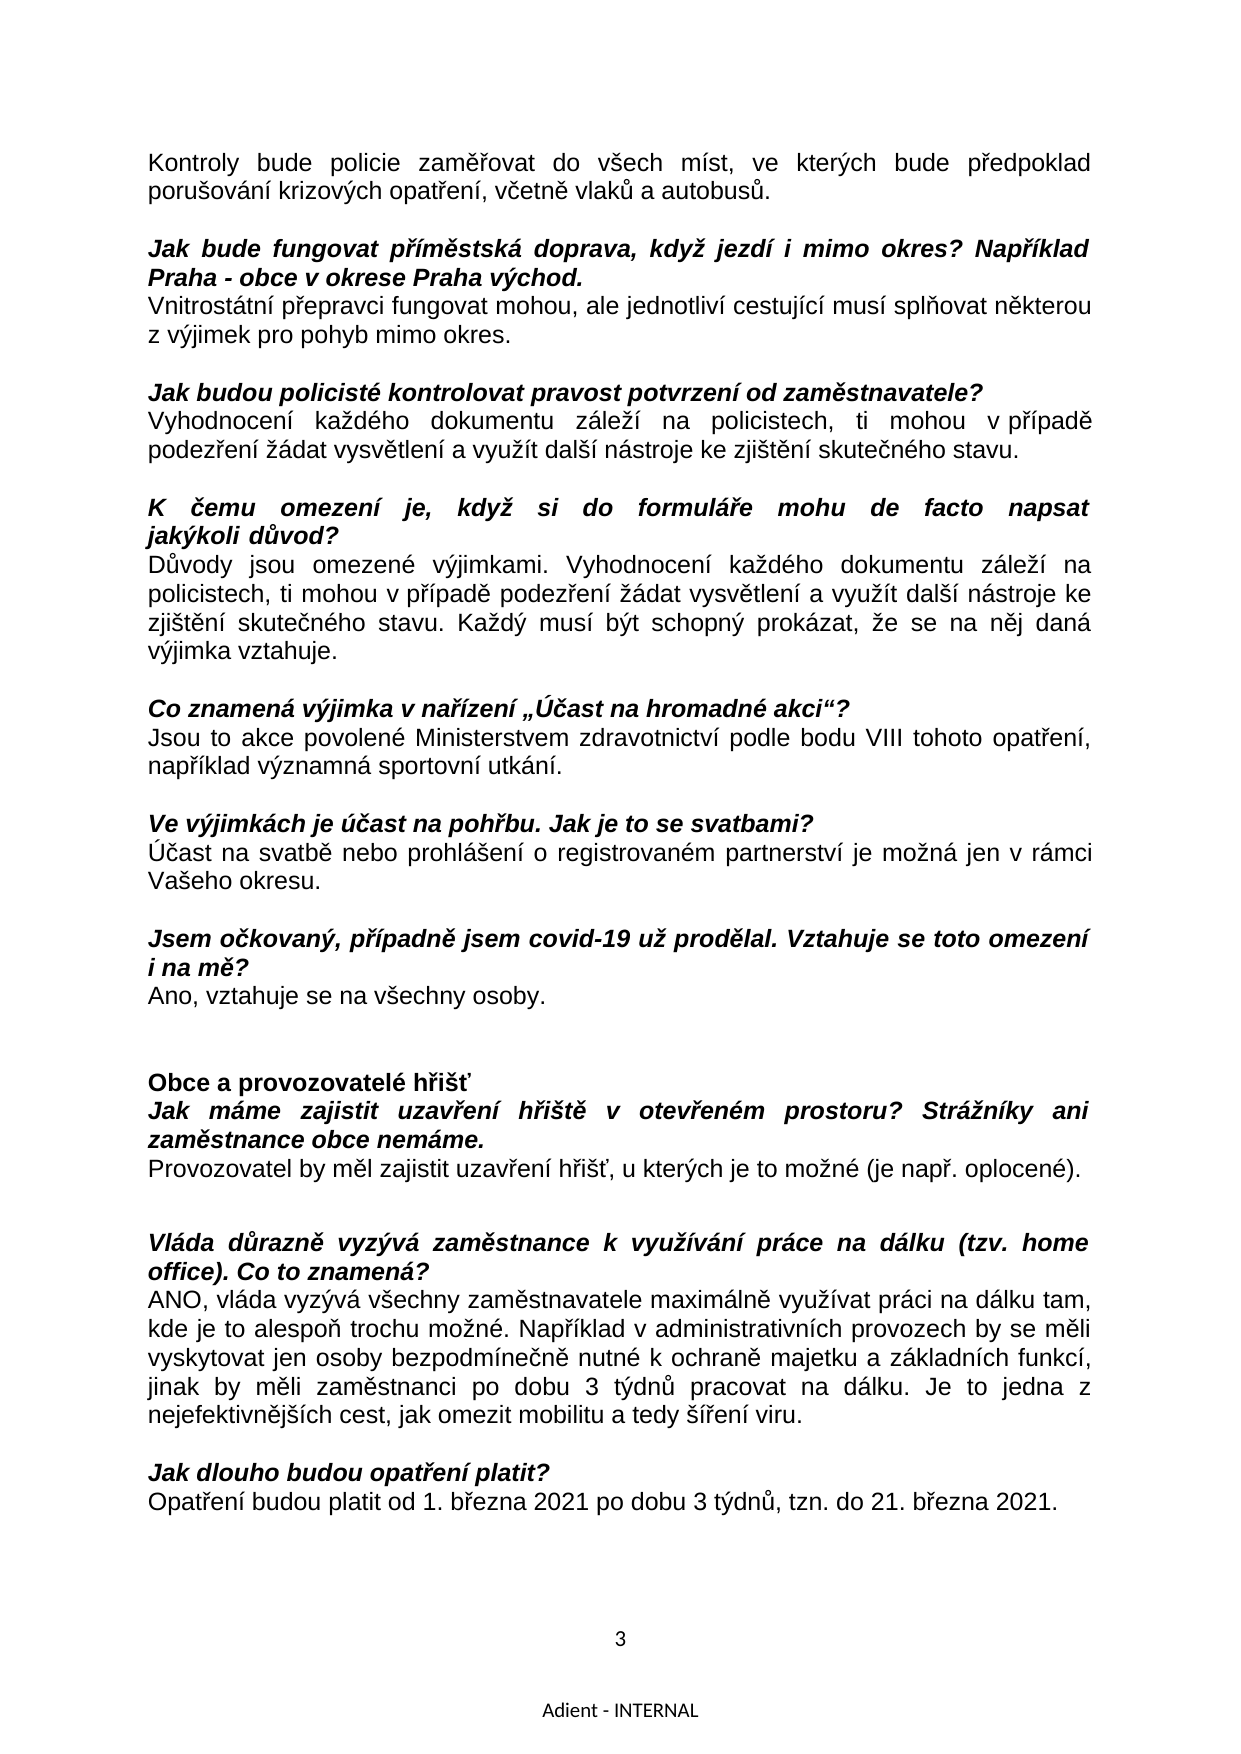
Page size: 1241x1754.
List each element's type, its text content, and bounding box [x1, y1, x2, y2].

text Co znamená výjimka v nařízení „Účast na hromadné akci“? [148, 694, 1093, 723]
text Ve výjimkách je účast na pohřbu. Jak je to se svatbami? [148, 809, 1093, 838]
text Jak máme zajistit uzavření hřiště v otevřeném prostoru? Strážníky ani zaměstnance obce nemáme. [148, 1096, 1093, 1154]
text Účast na svatbě nebo prohlášení o registrovaném partnerství je možná jen v rámci Vašeho okresu. [148, 838, 1093, 895]
text Opatření budou platit od 1. března 2021 po dobu 3 týdnů, tzn. do 21. března 2021. [148, 1486, 1093, 1515]
text K čemu omezení je, když si do formuláře mohu de facto napsat jakýkoli důvod? [148, 493, 1093, 550]
text Kontroly bude policie zaměřovat do všech míst, ve kterých bude předpoklad porušování krizových opatření, včetně vlaků a autobusů. [148, 148, 1093, 205]
text Jak budou policisté kontrolovat pravost potvrzení od zaměstnavatele? [148, 378, 1093, 406]
text Vyhodnocení každého dokumentu záleží na policistech, ti mohou v případě podezření žádat vysvětlení a využít další nástroje ke zjištění skutečného stavu. [148, 406, 1093, 464]
text Jsem očkovaný, případně jsem covid-19 už prodělal. Vztahuje se toto omezení i na mě? [148, 924, 1093, 981]
text Důvody jsou omezené výjimkami. Vyhodnocení každého dokumentu záleží na policistech, ti mohou v případě podezření žádat vysvětlení a využít další nástroje ke zjištění skutečného stavu. Každý musí být schopný prokázat, že se na něj daná výjimka vztahuje. [148, 550, 1093, 665]
text ANO, vláda vyzývá všechny zaměstnavatele maximálně využívat práci na dálku tam, kde je to alespoň trochu možné. Například v administrativních provozech by se měli vyskytovat jen osoby bezpodmínečně nutné k ochraně majetku a základních funkcí, jinak by měli zaměstnanci po dobu 3 týdnů pracovat na dálku. Je to jedna z nejefektivnějších cest, jak omezit mobilitu a tedy šíření viru. [148, 1285, 1093, 1429]
text Ano, vztahuje se na všechny osoby. [148, 981, 1093, 1010]
text Obce a provozovatelé hřišť [148, 1068, 1093, 1096]
text Vláda důrazně vyzývá zaměstnance k využívání práce na dálku (tzv. home office). Co to znamená? [148, 1228, 1093, 1285]
text Vnitrostátní přepravci fungovat mohou, ale jednotliví cestující musí splňovat některou z výjimek pro pohyb mimo okres. [148, 291, 1093, 349]
text Jak bude fungovat příměstská doprava, když jezdí i mimo okres? Například Praha - obce v okrese Praha východ. [148, 234, 1093, 291]
text Provozovatel by měl zajistit uzavření hřišť, u kterých je to možné (je např. oplocené). [148, 1154, 1093, 1183]
text Jak dlouho budou opatření platit? [148, 1458, 1093, 1486]
text Jsou to akce povolené Ministerstvem zdravotnictví podle bodu VIII tohoto opatření, například významná sportovní utkání. [148, 723, 1093, 780]
